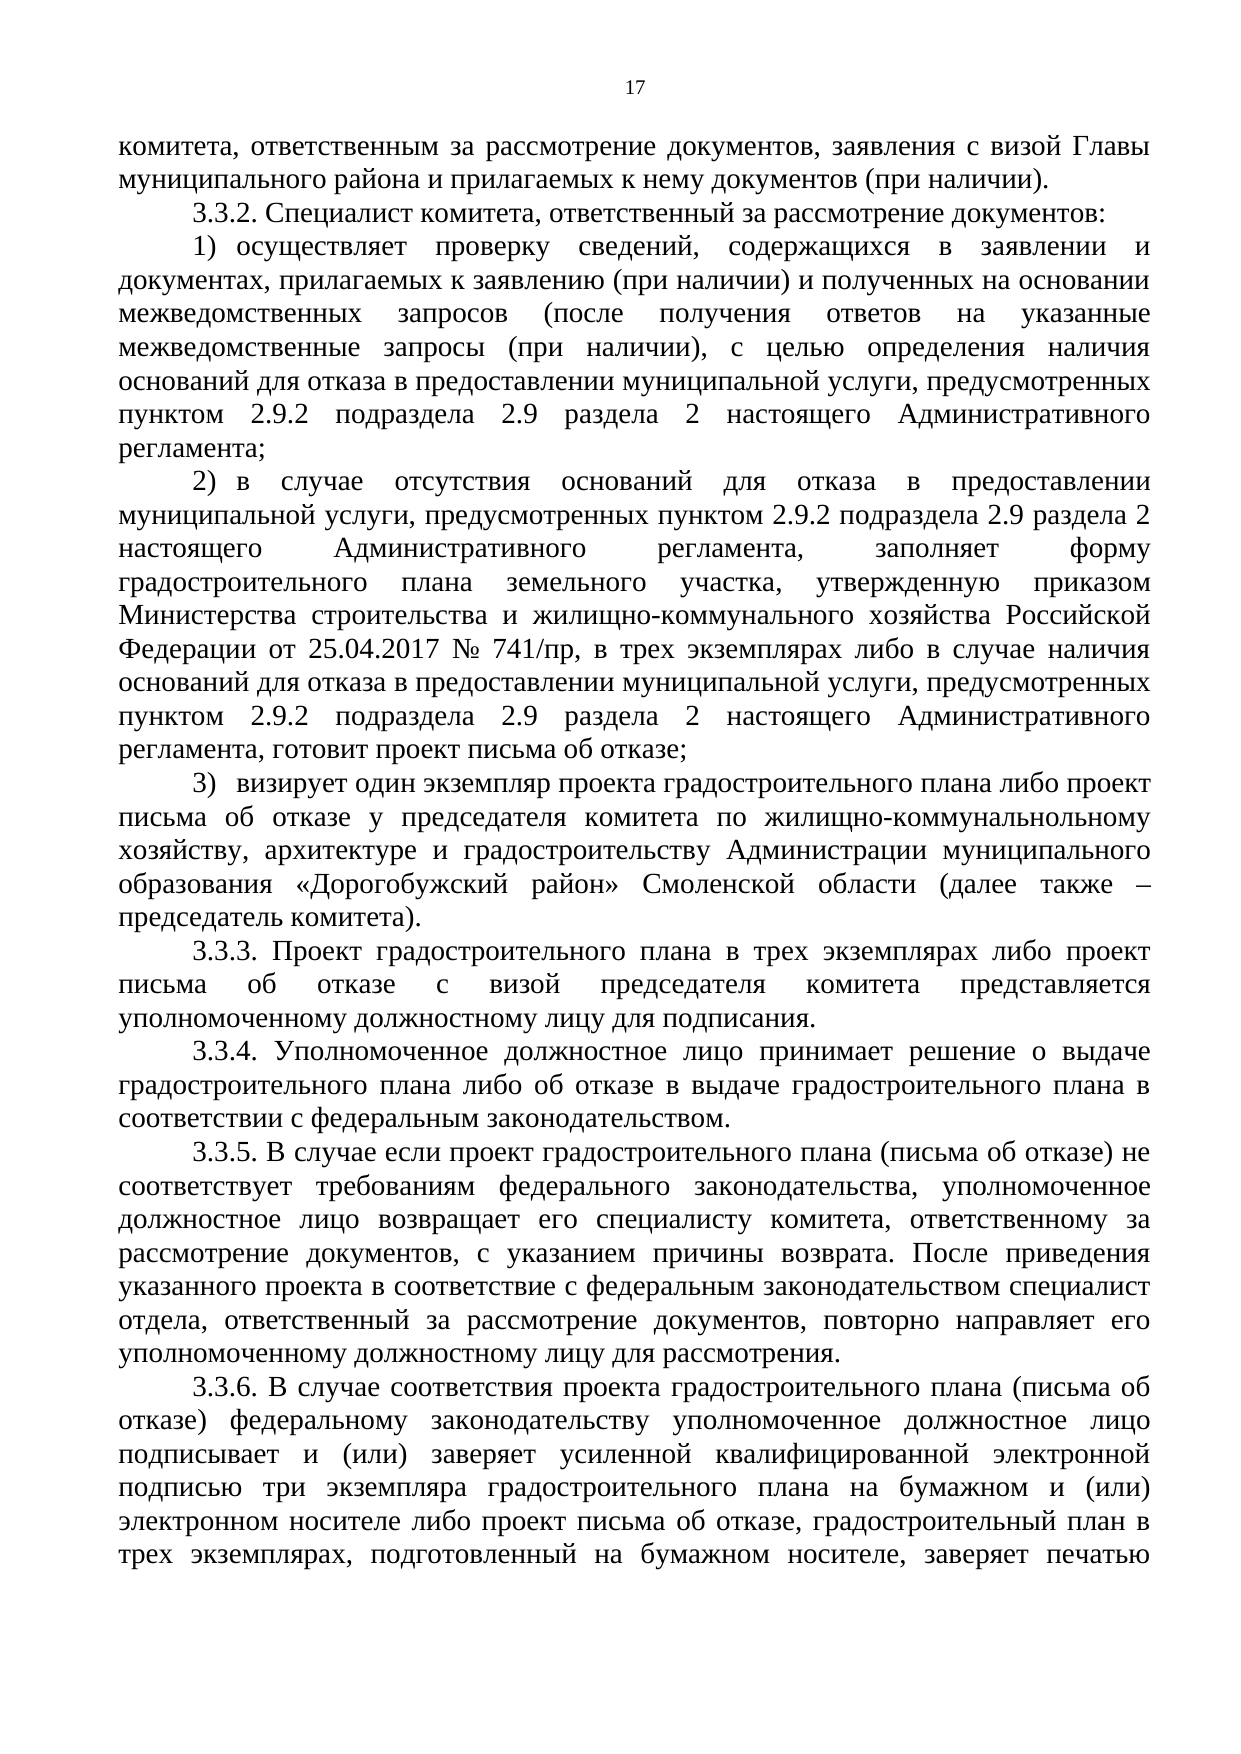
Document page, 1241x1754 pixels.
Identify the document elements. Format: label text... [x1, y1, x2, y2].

list осуществляет проверку сведений, содержащихся в заявлении и документах, прилагаемых к заявлению (при наличии) и полученных на основании межведомственных запросов (после получения ответов на указанные межведомственные запросы (при наличии), с целью определения наличия оснований для отказа в предоставлении муниципальной услуги, предусмотренных пунктом 2.9.2 подраздела 2.9 раздела 2 настоящего Административного регламента; [118, 228, 1152, 463]
text 3.3.2. Специалист комитета, ответственный за рассмотрение документов: [118, 195, 1152, 228]
text 3.3.3. Проект градостроительного плана в трех экземплярах либо проект письма об отказе с визой председателя комитета представляется уполномоченному должностному лицу для подписания. [118, 933, 1152, 1033]
list в случае отсутствия оснований для отказа в предоставлении муниципальной услуги, предусмотренных пунктом 2.9.2 подраздела 2.9 раздела 2 настоящего Административного регламента, заполняет форму градостроительного плана земельного участка, утвержденную приказом Министерства строительства и жилищно-коммунального хозяйства Российской Федерации от 25.04.2017 № 741/пр, в трех экземплярах либо в случае наличия оснований для отказа в предоставлении муниципальной услуги, предусмотренных пунктом 2.9.2 подраздела 2.9 раздела 2 настоящего Административного регламента, готовит проект письма об отказе; [118, 463, 1152, 765]
text 3.3.4. Уполномоченное должностное лицо принимает решение о выдаче градостроительного плана либо об отказе в выдаче градостроительного плана в соответствии с федеральным законодательством. [118, 1033, 1152, 1134]
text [118, 1369, 1152, 1570]
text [118, 128, 1152, 195]
text 3.3.5. В случае если проект градостроительного плана (письма об отказе) не соответствует требованиям федерального законодательства, уполномоченное должностное лицо возвращает его специалисту комитета, ответственному за рассмотрение документов, с указанием причины возврата. После приведения указанного проекта в соответствие с федеральным законодательством специалист отдела, ответственный за рассмотрение документов, повторно направляет его уполномоченному должностному лицу для рассмотрения. [118, 1134, 1152, 1369]
list визирует один экземпляр проекта градостроительного плана либо проект письма об отказе у председателя комитета по жилищно-коммунальнольному хозяйству, архитектуре и градостроительству Администрации муниципального образования «Дорогобужский район» Смоленской области (далее также – председатель комитета). [118, 765, 1152, 933]
